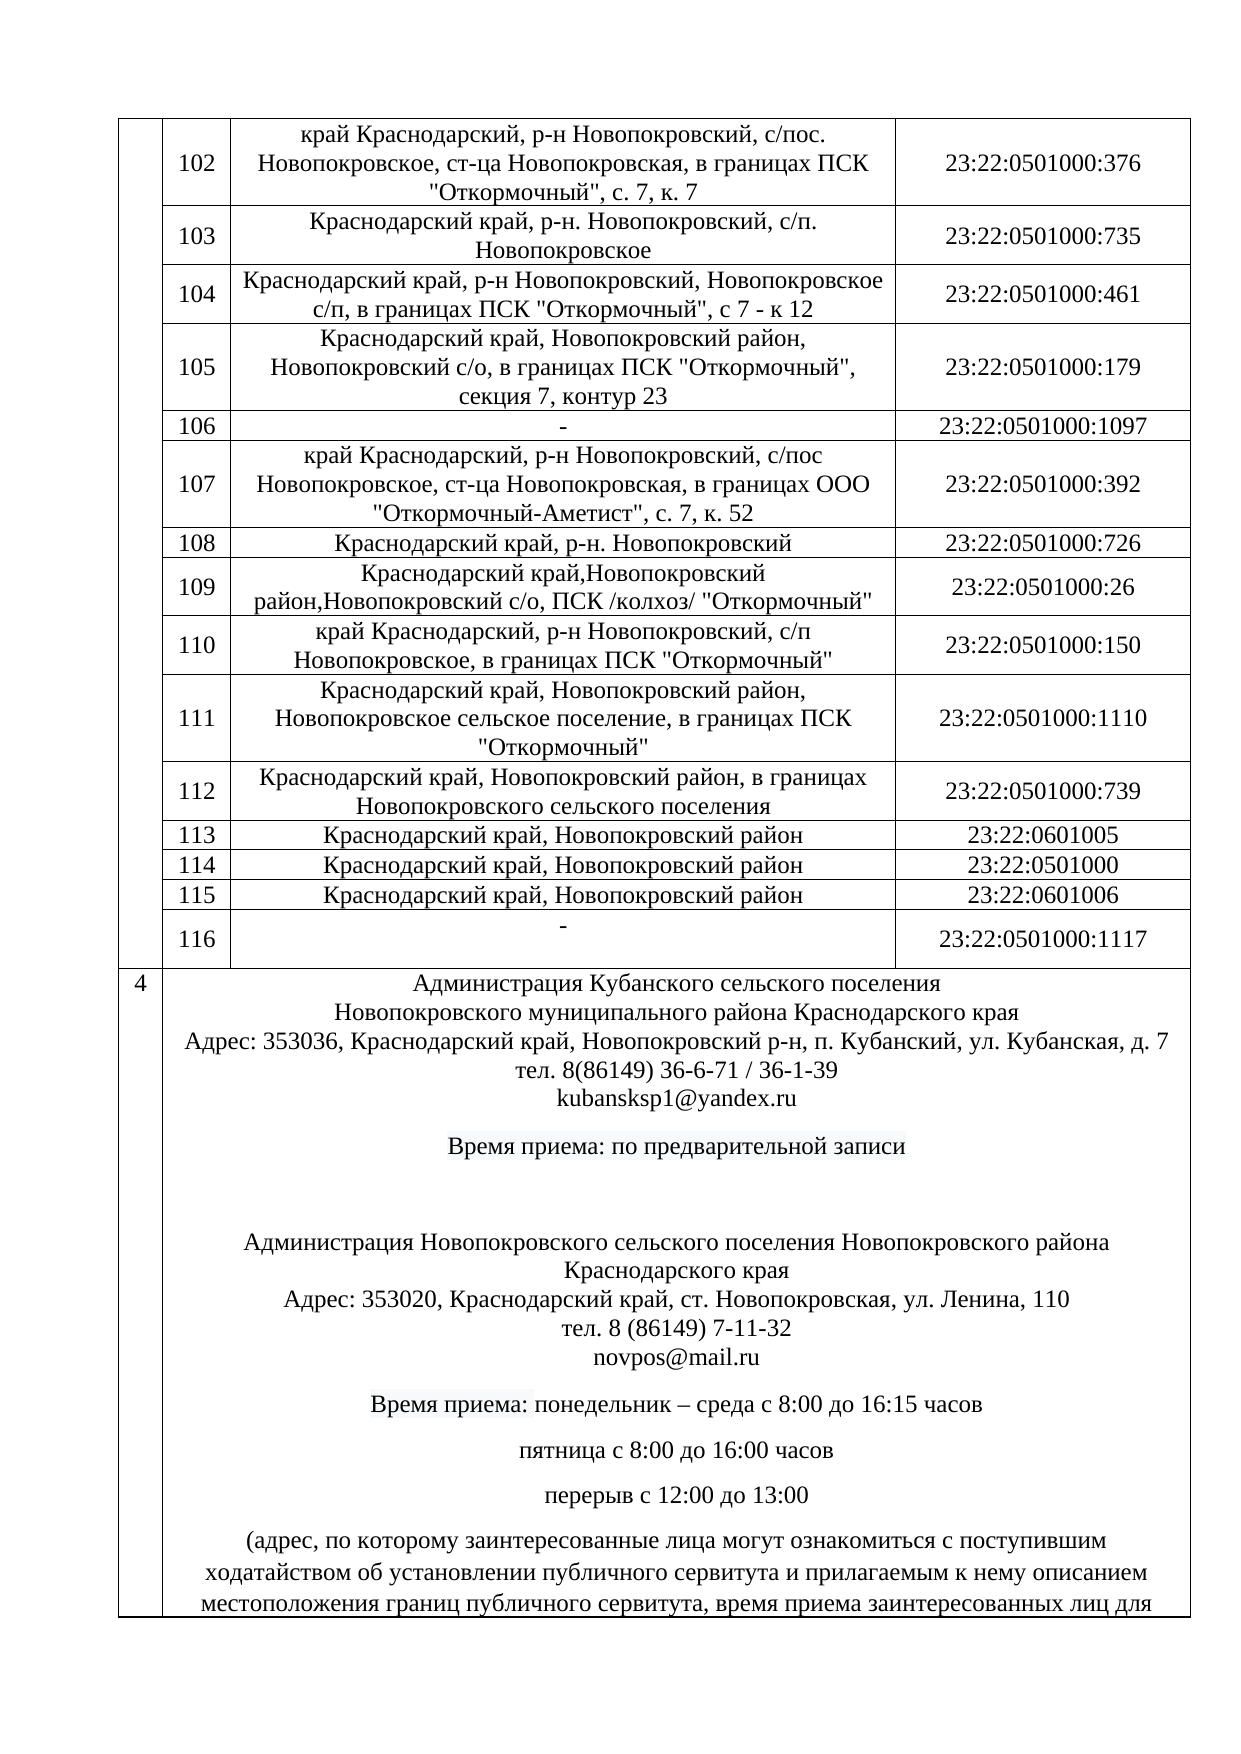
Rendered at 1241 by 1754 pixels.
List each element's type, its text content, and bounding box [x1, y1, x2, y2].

table_cell 23:22:0601005 [896, 821, 1190, 849]
table_cell Краснодарский край, р-н. Новопокровский [231, 528, 895, 557]
table_cell 104 [163, 265, 230, 322]
table_cell - [231, 910, 895, 967]
table_cell Краснодарский край,Новопокровский район,Новопокровский с/о, ПСК /колхоз/ "Откормочный" [231, 558, 895, 615]
table_cell Краснодарский край, Новопокровский район [231, 880, 895, 909]
table_cell 23:22:0501000:150 [896, 616, 1190, 674]
table_cell край Краснодарский, р-н Новопокровский, с/пос Новопокровское, ст-ца Новопокровская, в границах ООО "Откормочный-Аметист", с. 7, к. 52 [231, 441, 895, 527]
table_cell край Краснодарский, р-н Новопокровский, с/п Новопокровское, в границах ПСК "Откормочный" [231, 616, 895, 674]
table_cell Краснодарский край, Новопокровский район, в границах Новопокровского сельского поселения [231, 762, 895, 819]
table_cell Краснодарский край, р-н Новопокровский, Новопокровское с/п, в границах ПСК "Откормочный", с 7 - к 12 [231, 265, 895, 322]
table_cell 23:22:0501000:739 [896, 762, 1190, 819]
table_cell 102 [163, 119, 230, 205]
table_cell Краснодарский край, р-н. Новопокровский, с/п. Новопокровское [231, 206, 895, 264]
table_cell - [231, 411, 895, 439]
table_cell 110 [163, 616, 230, 674]
table_cell Краснодарский край, Новопокровский район, Новопокровский с/о, в границах ПСК "Откормочный", секция 7, контур 23 [231, 324, 895, 410]
table_cell 23:22:0501000:726 [896, 528, 1190, 557]
table_cell 4 [119, 969, 162, 1616]
table_cell 23:22:0501000:179 [896, 324, 1190, 410]
table_cell 23:22:0501000:376 [896, 119, 1190, 205]
table_cell край Краснодарский, р-н Новопокровский, с/пос. Новопокровское, ст-ца Новопокровская, в границах ПСК "Откормочный", с. 7, к. 7 [231, 119, 895, 205]
table_cell 111 [163, 675, 230, 761]
table_cell 113 [163, 821, 230, 849]
table_cell 23:22:0501000 [896, 850, 1190, 879]
table_cell 112 [163, 762, 230, 819]
table_cell 114 [163, 850, 230, 879]
table_cell 106 [163, 411, 230, 439]
table_cell 107 [163, 441, 230, 527]
table_cell 23:22:0501000:26 [896, 558, 1190, 615]
table_cell 103 [163, 206, 230, 264]
table_cell Краснодарский край, Новопокровский район [231, 821, 895, 849]
table_cell 108 [163, 528, 230, 557]
table_cell 105 [163, 324, 230, 410]
table_cell 23:22:0501000:1117 [896, 910, 1190, 967]
table_cell 23:22:0601006 [896, 880, 1190, 909]
table_cell 23:22:0501000:461 [896, 265, 1190, 322]
table_cell Краснодарский край, Новопокровский район, Новопокровское сельское поселение, в границах ПСК "Откормочный" [231, 675, 895, 761]
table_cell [163, 969, 1190, 1616]
table_cell 23:22:0501000:1097 [896, 411, 1190, 439]
table_cell Краснодарский край, Новопокровский район [231, 850, 895, 879]
table_cell 23:22:0501000:1110 [896, 675, 1190, 761]
table_cell 116 [163, 910, 230, 967]
table_cell 23:22:0501000:392 [896, 441, 1190, 527]
table_cell 115 [163, 880, 230, 909]
table_cell 109 [163, 558, 230, 615]
table_cell 23:22:0501000:735 [896, 206, 1190, 264]
